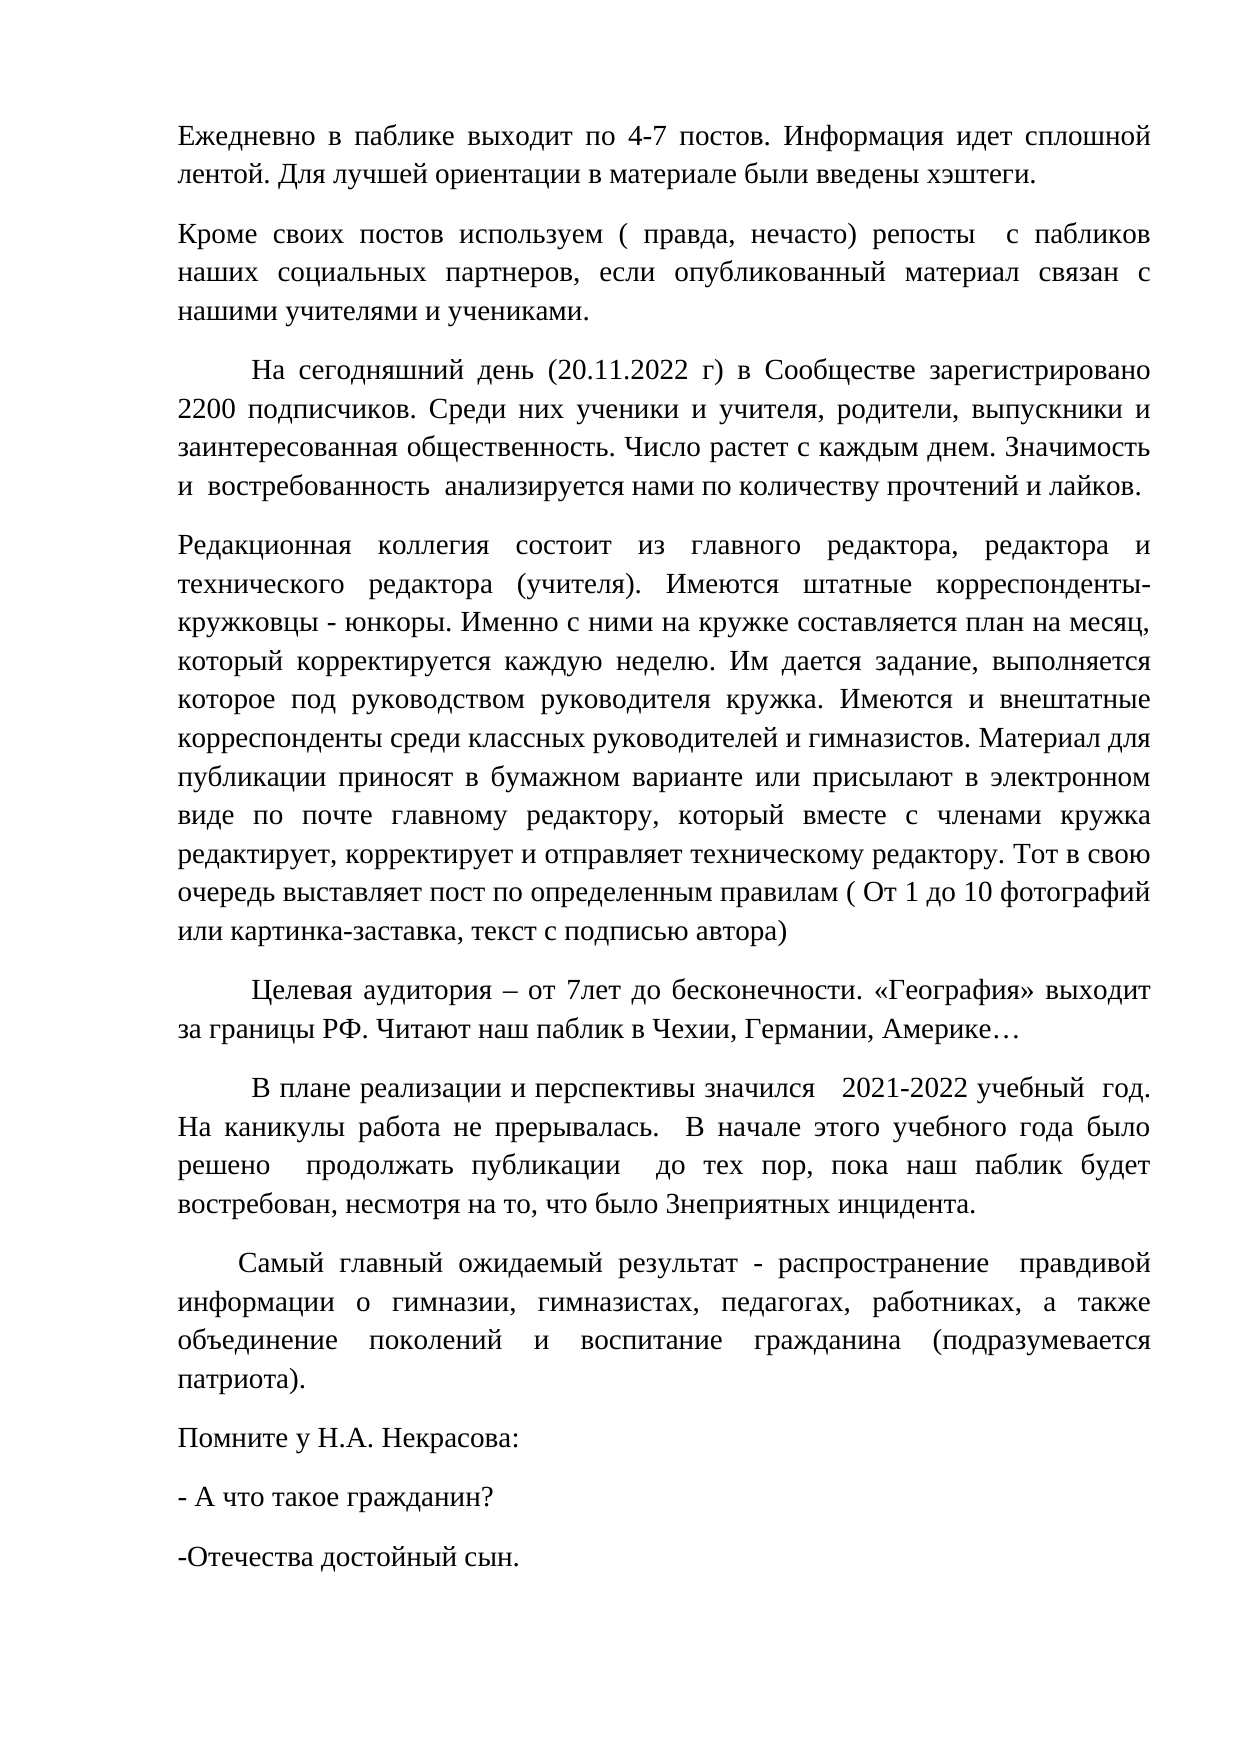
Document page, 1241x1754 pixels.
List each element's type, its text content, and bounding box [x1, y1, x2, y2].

text Редакционная коллегия состоит из главного редактора, редактора и технического редактора (учителя). Имеются штатные корреспонденты- кружковцы - юнкоры. Именно с ними на кружке составляется план на месяц, который корректируется каждую неделю. Им дается задание, выполняется которое под руководством руководителя кружка. Имеются и внештатные корреспонденты среди классных руководителей и гимназистов. Материал для публикации приносят в бумажном варианте или присылают в электронном виде по почте главному редактору, который вместе с членами кружка редактирует, корректирует и отправляет техническому редактору. Тот в свою очередь выставляет пост по определенным правилам ( От 1 до 10 фотографий или картинка-заставка, текст с подписью автора) [177, 527, 1152, 946]
text На сегодняшний день (20.11.2022 г) в Сообществе зарегистрировано 2200 подписчиков. Среди них ученики и учителя, родители, выпускники и заинтересованная общественность. Число растет с каждым днем. Значимость и востребованность анализируется нами по количеству прочтений и лайков. [177, 352, 1152, 502]
text Целевая аудитория – от 7лет до бесконечности. «География» выходит за границы РФ. Читают наш паблик в Чехии, Германии, Америке… [177, 972, 1152, 1044]
text -Отечества достойный сын. [177, 1539, 1152, 1572]
text Самый главный ожидаемый результат - распространение правдивой информации о гимназии, гимназистах, педагогах, работниках, а также объединение поколений и воспитание гражданина (подразумевается патриота). [177, 1245, 1152, 1394]
text Помните у Н.А. Некрасова: [177, 1420, 1152, 1454]
text В плане реализации и перспективы значился 2021-2022 учебный год. На каникулы работа не прерывалась. В начале этого учебного года было решено продолжать публикации до тех пор, пока наш паблик будет востребован, несмотря на то, что было 3неприятных инцидента. [177, 1070, 1152, 1219]
text - А что такое гражданин? [177, 1479, 1152, 1513]
text Кроме своих постов используем ( правда, нечасто) репосты с пабликов наших социальных партнеров, если опубликованный материал связан с нашими учителями и учениками. [177, 216, 1152, 327]
text Ежедневно в паблике выходит по 4-7 постов. Информация идет сплошной лентой. Для лучшей ориентации в материале были введены хэштеги. [177, 118, 1152, 190]
